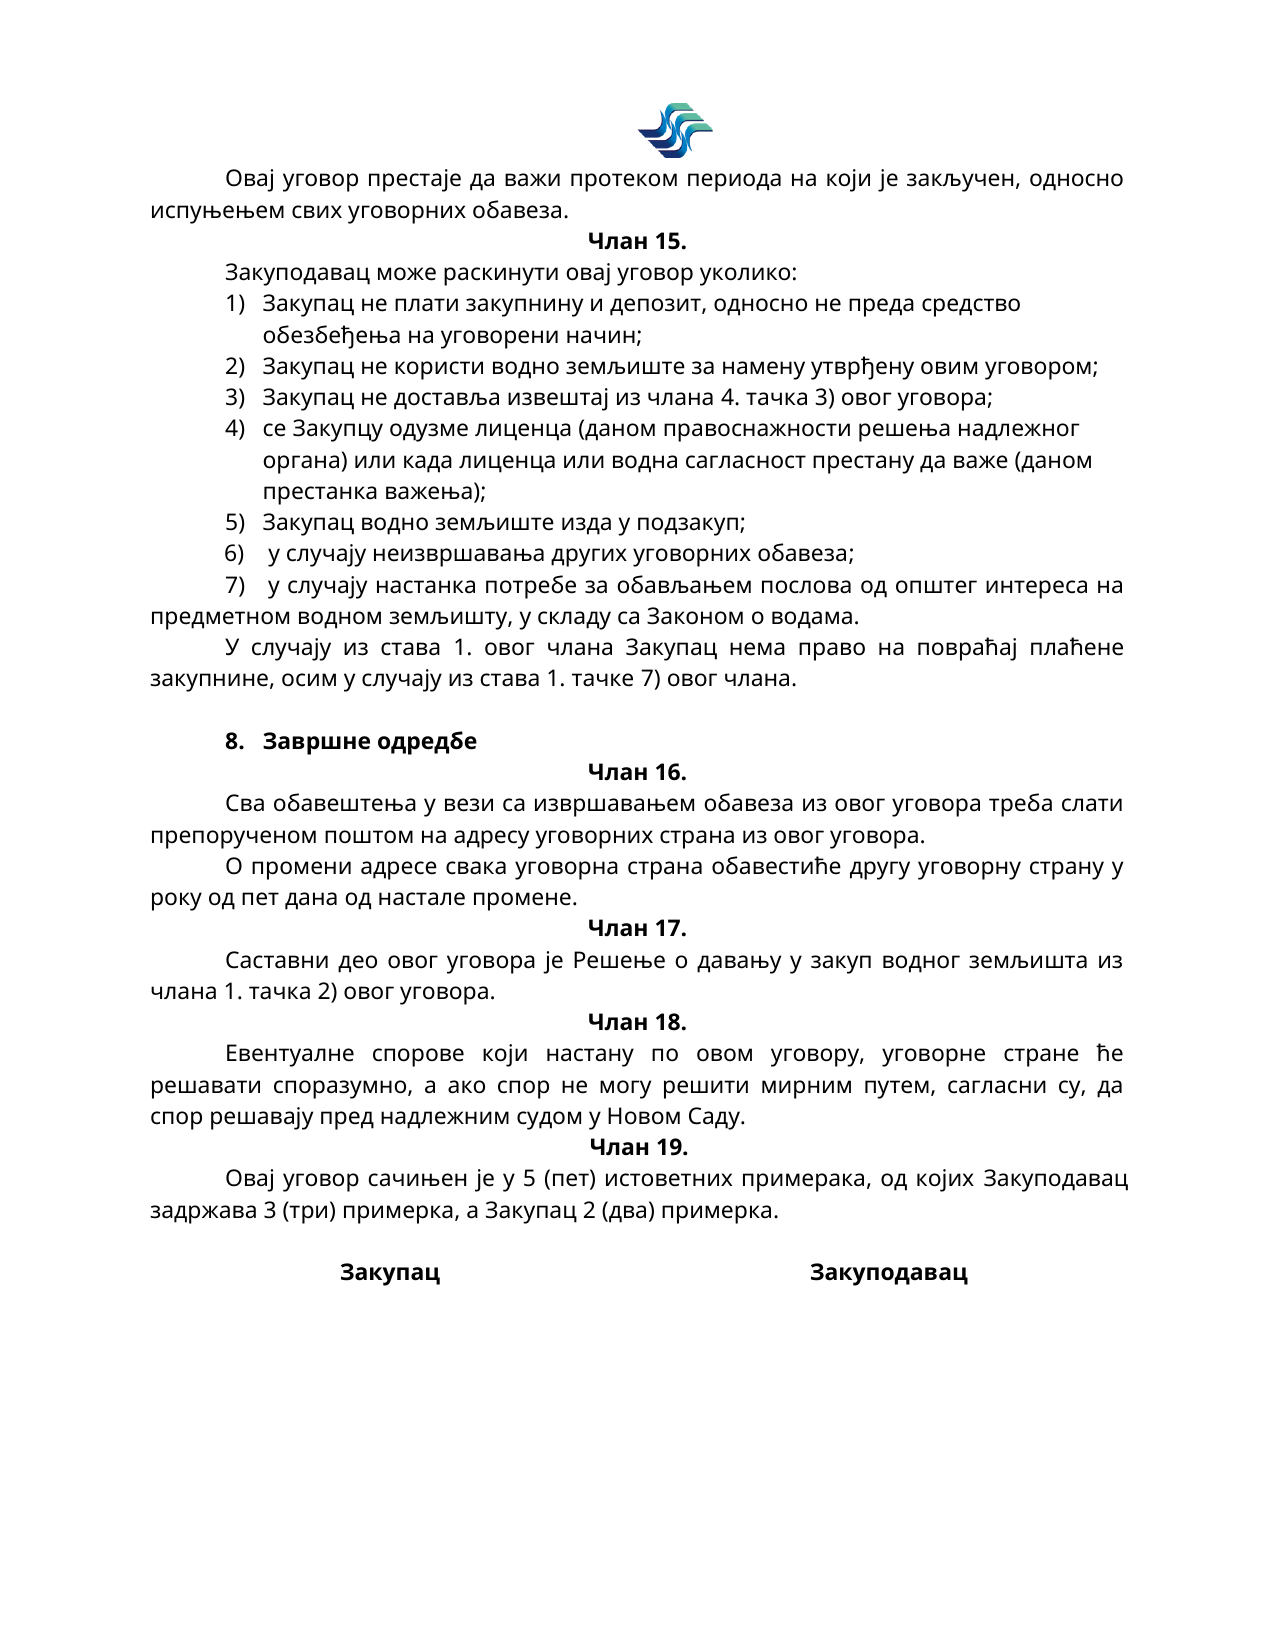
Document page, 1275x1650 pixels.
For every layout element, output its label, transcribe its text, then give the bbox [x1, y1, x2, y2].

list Завршне одредбе [225, 725, 1125, 756]
text Члан 15. [150, 225, 1125, 256]
list Закупац водно земљиште изда у подзакуп; [225, 506, 1125, 537]
list Закупац не користи водно земљиште за намену утврђену овим уговором; [225, 350, 1125, 381]
text Овај уговор сачињен је у 5 (пет) истоветних примерака, од којих Закуподавац задржава 3 (три) примерка, а Закупац 2 (два) примерка. [150, 1162, 1128, 1225]
text Евентуалне спорове који настану по овом уговору, уговорне стране ће решавати споразумно, а ако спор не могу решити мирним путем, сагласни су, да спор решавају пред надлежним судом у Новом Саду. [150, 1037, 1125, 1131]
text У случају из става 1. овог члана Закупац нема право на повраћај плаћене закупнине, осим у случају из става 1. тачке 7) овог члана. [150, 631, 1125, 694]
list Закупац не плати закупнину и депозит, односно не преда средство обезбеђења на уговорени начин; [225, 287, 1125, 350]
list се Закупцу одузме лиценца (даном правоснажности решења надлежног органа) или када лиценца или водна сагласност престану да важе (даном престанка важења); [225, 412, 1125, 506]
text Члан 16. [150, 756, 1125, 787]
table_header Закуподавац [638, 1256, 1136, 1287]
text 7) у случају настанка потребе за обављањем послова од општег интереса на предметном водном земљишту, у складу са Законом о водама. [150, 569, 1125, 631]
text Члан 17. [150, 912, 1125, 944]
text Закуподавац може раскинути овај уговор уколико: [150, 256, 1125, 287]
text Саставни део овог уговора је Решење о давању у закуп водног земљишта из члана 1. тачка 2) овог уговора. [150, 944, 1125, 1006]
table_header Закупац [139, 1256, 637, 1287]
text О промени адресе свака уговорна страна обавестиће другу уговорну страну у року од пет дана од настале промене. [150, 850, 1125, 912]
picture [637, 103, 713, 158]
list у случају неизвршавања других уговорних обавеза; [224, 537, 1125, 569]
text Сва обавештења у вези са извршавањем обавеза из овог уговора треба слати препорученом поштом на адресу уговорних страна из овог уговора. [150, 787, 1125, 850]
text Члан 18. [150, 1006, 1125, 1037]
list Закупац не доставља извештај из члана 4. тачка 3) овог уговора; [225, 381, 1125, 412]
text Члан 19. [150, 1131, 1128, 1162]
text Овај уговор престаје да важи протеком периода на који је закључен, односно испуњењем свих уговорних обавеза. [150, 162, 1125, 225]
